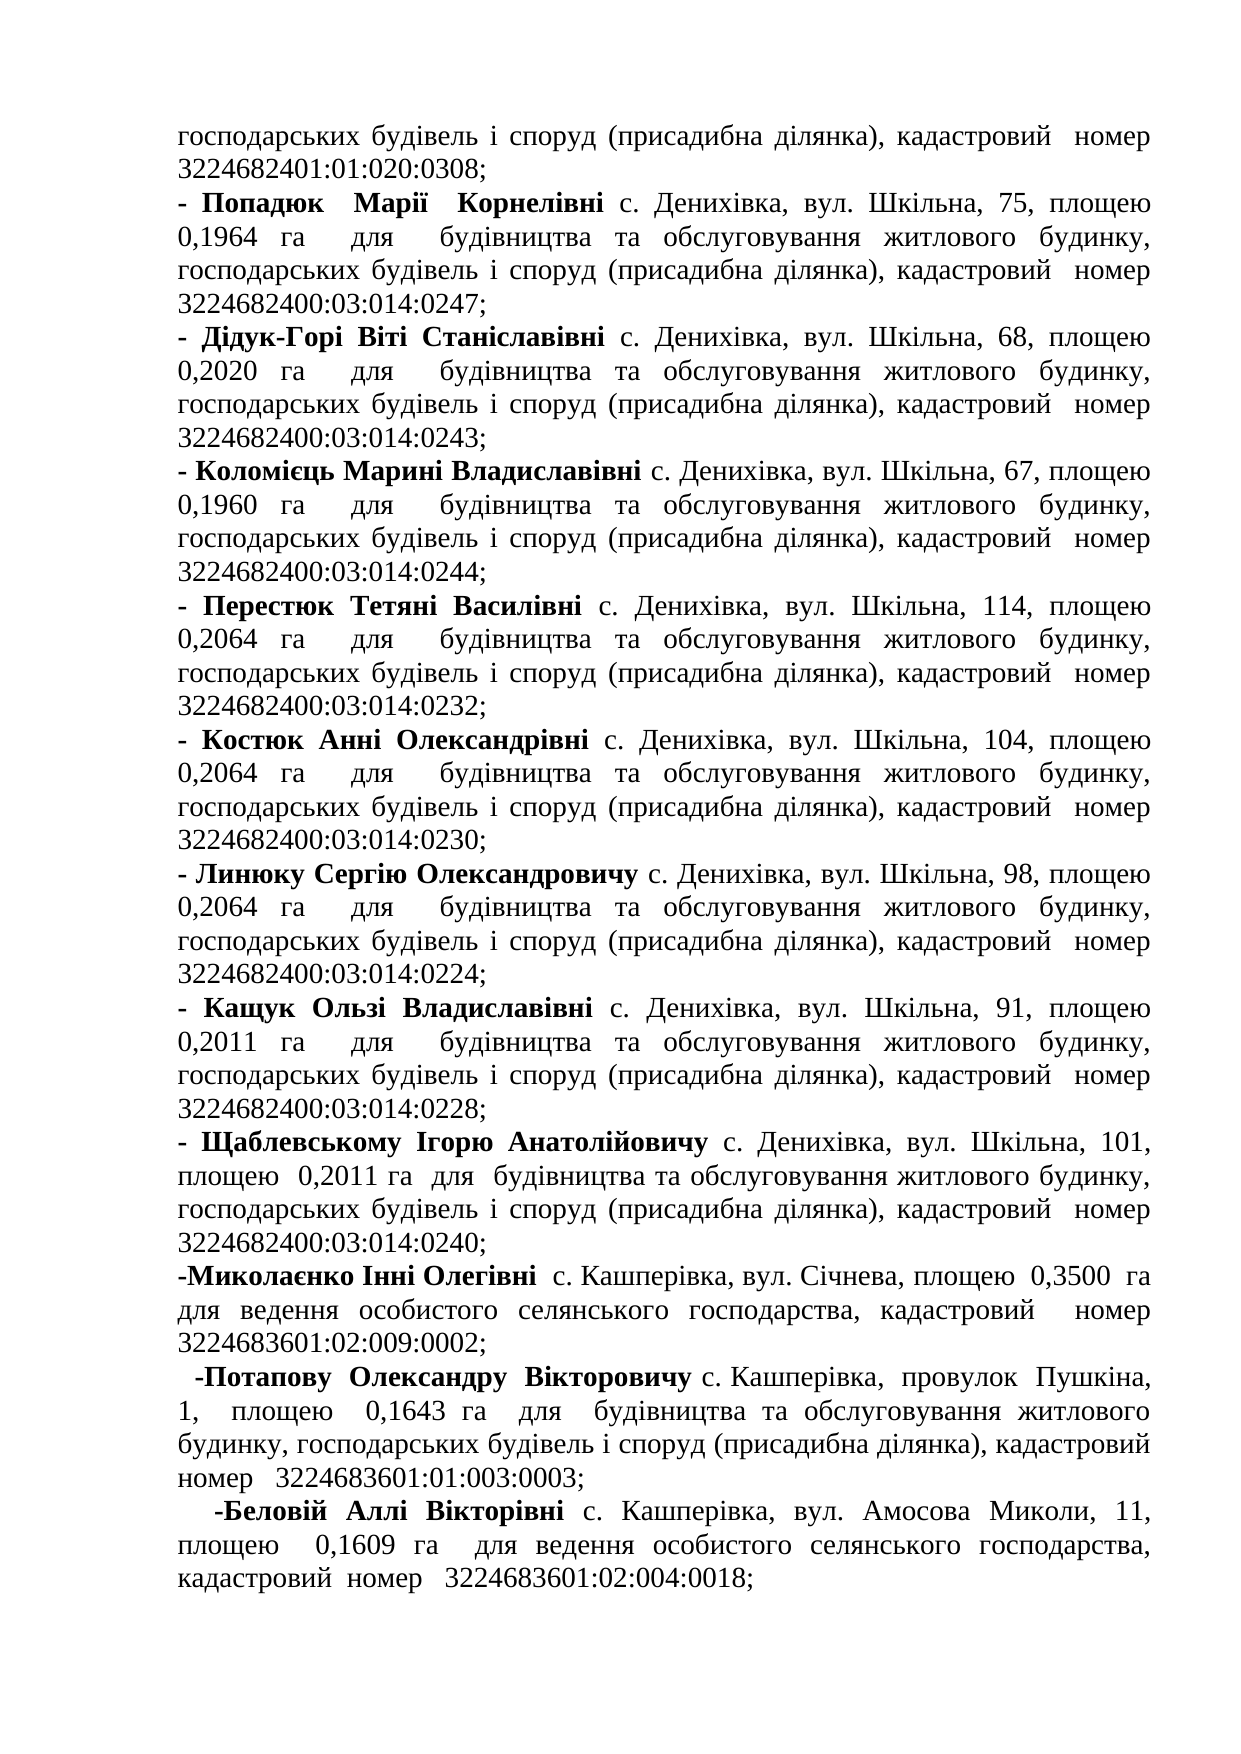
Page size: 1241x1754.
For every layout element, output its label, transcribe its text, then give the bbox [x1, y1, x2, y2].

text -Потапову Олександру Вікторовичу с. Кашперівка, провулок Пушкіна, 1, площею 0,1643 га для будівництва та обслуговування житлового будинку, господарських будівель і споруд (присадибна ділянка), кадастровий номер 3224683601:01:003:0003; [177, 1359, 1152, 1493]
text - Коломієць Марині Владиславівні с. Денихівка, вул. Шкільна, 67, площею 0,1960 га для будівництва та обслуговування житлового будинку, господарських будівель і споруд (присадибна ділянка), кадастровий номер 3224682400:03:014:0244; [177, 453, 1152, 588]
text -Беловій Аллі Вікторівні с. Кашперівка, вул. Амосова Миколи, 11, площею 0,1609 га для ведення особистого селянського господарства, кадастровий номер 3224683601:02:004:0018; [177, 1493, 1152, 1594]
text -Миколаєнко Інні Олегівні с. Кашперівка, вул. Січнева, площею 0,3500 га для ведення особистого селянського господарства, кадастровий номер 3224683601:02:009:0002; [177, 1258, 1152, 1359]
text - Костюк Анні Олександрівні с. Денихівка, вул. Шкільна, 104, площею 0,2064 га для будівництва та обслуговування житлового будинку, господарських будівель і споруд (присадибна ділянка), кадастровий номер 3224682400:03:014:0230; [177, 722, 1152, 856]
text - Кащук Ользі Владиславівні с. Денихівка, вул. Шкільна, 91, площею 0,2011 га для будівництва та обслуговування житлового будинку, господарських будівель і споруд (присадибна ділянка), кадастровий номер 3224682400:03:014:0228; [177, 990, 1152, 1124]
text - Щаблевському Ігорю Анатолійовичу с. Денихівка, вул. Шкільна, 101, площею 0,2011 га для будівництва та обслуговування житлового будинку, господарських будівель і споруд (присадибна ділянка), кадастровий номер 3224682400:03:014:0240; [177, 1124, 1152, 1258]
text - Перестюк Тетяні Василівні с. Денихівка, вул. Шкільна, 114, площею 0,2064 га для будівництва та обслуговування житлового будинку, господарських будівель і споруд (присадибна ділянка), кадастровий номер 3224682400:03:014:0232; [177, 588, 1152, 722]
text - Дідук-Горі Віті Станіславівні с. Денихівка, вул. Шкільна, 68, площею 0,2020 га для будівництва та обслуговування житлового будинку, господарських будівель і споруд (присадибна ділянка), кадастровий номер 3224682400:03:014:0243; [177, 319, 1152, 453]
text - Линюку Сергію Олександровичу с. Денихівка, вул. Шкільна, 98, площею 0,2064 га для будівництва та обслуговування житлового будинку, господарських будівель і споруд (присадибна ділянка), кадастровий номер 3224682400:03:014:0224; [177, 856, 1152, 990]
text - Попадюк Марії Корнелівні с. Денихівка, вул. Шкільна, 75, площею 0,1964 га для будівництва та обслуговування житлового будинку, господарських будівель і споруд (присадибна ділянка), кадастровий номер 3224682400:03:014:0247; [177, 185, 1152, 319]
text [177, 118, 1152, 185]
